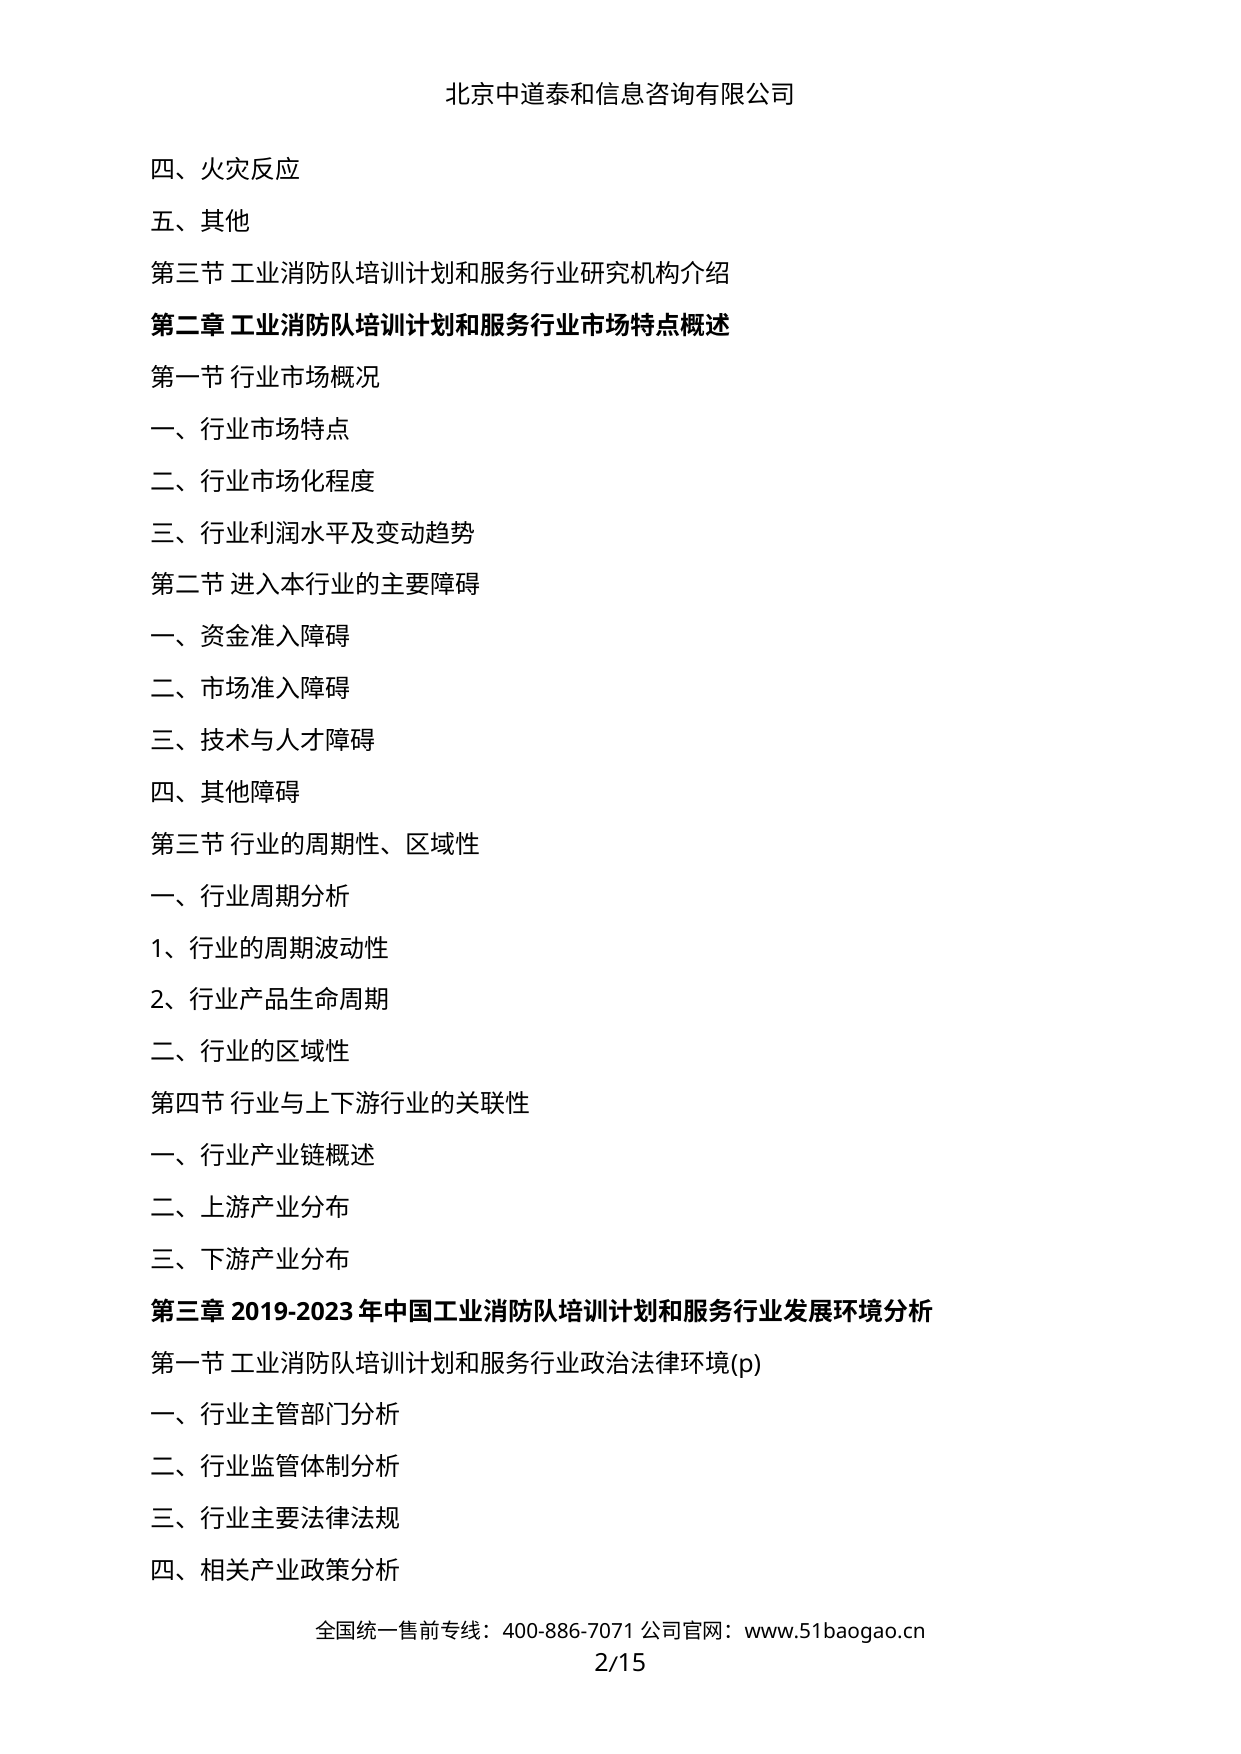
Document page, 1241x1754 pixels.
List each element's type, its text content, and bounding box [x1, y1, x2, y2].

text 一、行业市场特点 [150, 409, 1090, 446]
text 第一节 工业消防队培训计划和服务行业政治法律环境(p) [150, 1343, 1090, 1379]
text 四、火灾反应 [150, 150, 1090, 186]
text 一、行业周期分析 [150, 876, 1090, 912]
text 五、其他 [150, 202, 1090, 238]
text 二、行业市场化程度 [150, 461, 1090, 497]
text 三、行业利润水平及变动趋势 [150, 513, 1090, 549]
text 四、其他障碍 [150, 772, 1090, 809]
text 第二节 进入本行业的主要障碍 [150, 565, 1090, 601]
text 第三节 行业的周期性、区域性 [150, 824, 1090, 861]
text 第一节 行业市场概况 [150, 357, 1090, 394]
text 三、行业主要法律法规 [150, 1499, 1090, 1535]
text 一、资金准入障碍 [150, 617, 1090, 653]
text 一、行业产业链概述 [150, 1136, 1090, 1172]
text 二、上游产业分布 [150, 1187, 1090, 1224]
text 2、行业产品生命周期 [150, 980, 1090, 1016]
text 二、行业监管体制分析 [150, 1447, 1090, 1483]
text 第二章 工业消防队培训计划和服务行业市场特点概述 [150, 306, 1090, 342]
text 三、下游产业分布 [150, 1239, 1090, 1276]
text 第三章 2019-2023年中国工业消防队培训计划和服务行业发展环境分析 [150, 1291, 1090, 1327]
text 第四节 行业与上下游行业的关联性 [150, 1084, 1090, 1120]
text 1、行业的周期波动性 [150, 928, 1090, 964]
text 四、相关产业政策分析 [150, 1551, 1090, 1587]
text 三、技术与人才障碍 [150, 721, 1090, 757]
text 二、行业的区域性 [150, 1032, 1090, 1068]
text 第三节 工业消防队培训计划和服务行业研究机构介绍 [150, 254, 1090, 290]
text 一、行业主管部门分析 [150, 1395, 1090, 1431]
text 二、市场准入障碍 [150, 669, 1090, 705]
